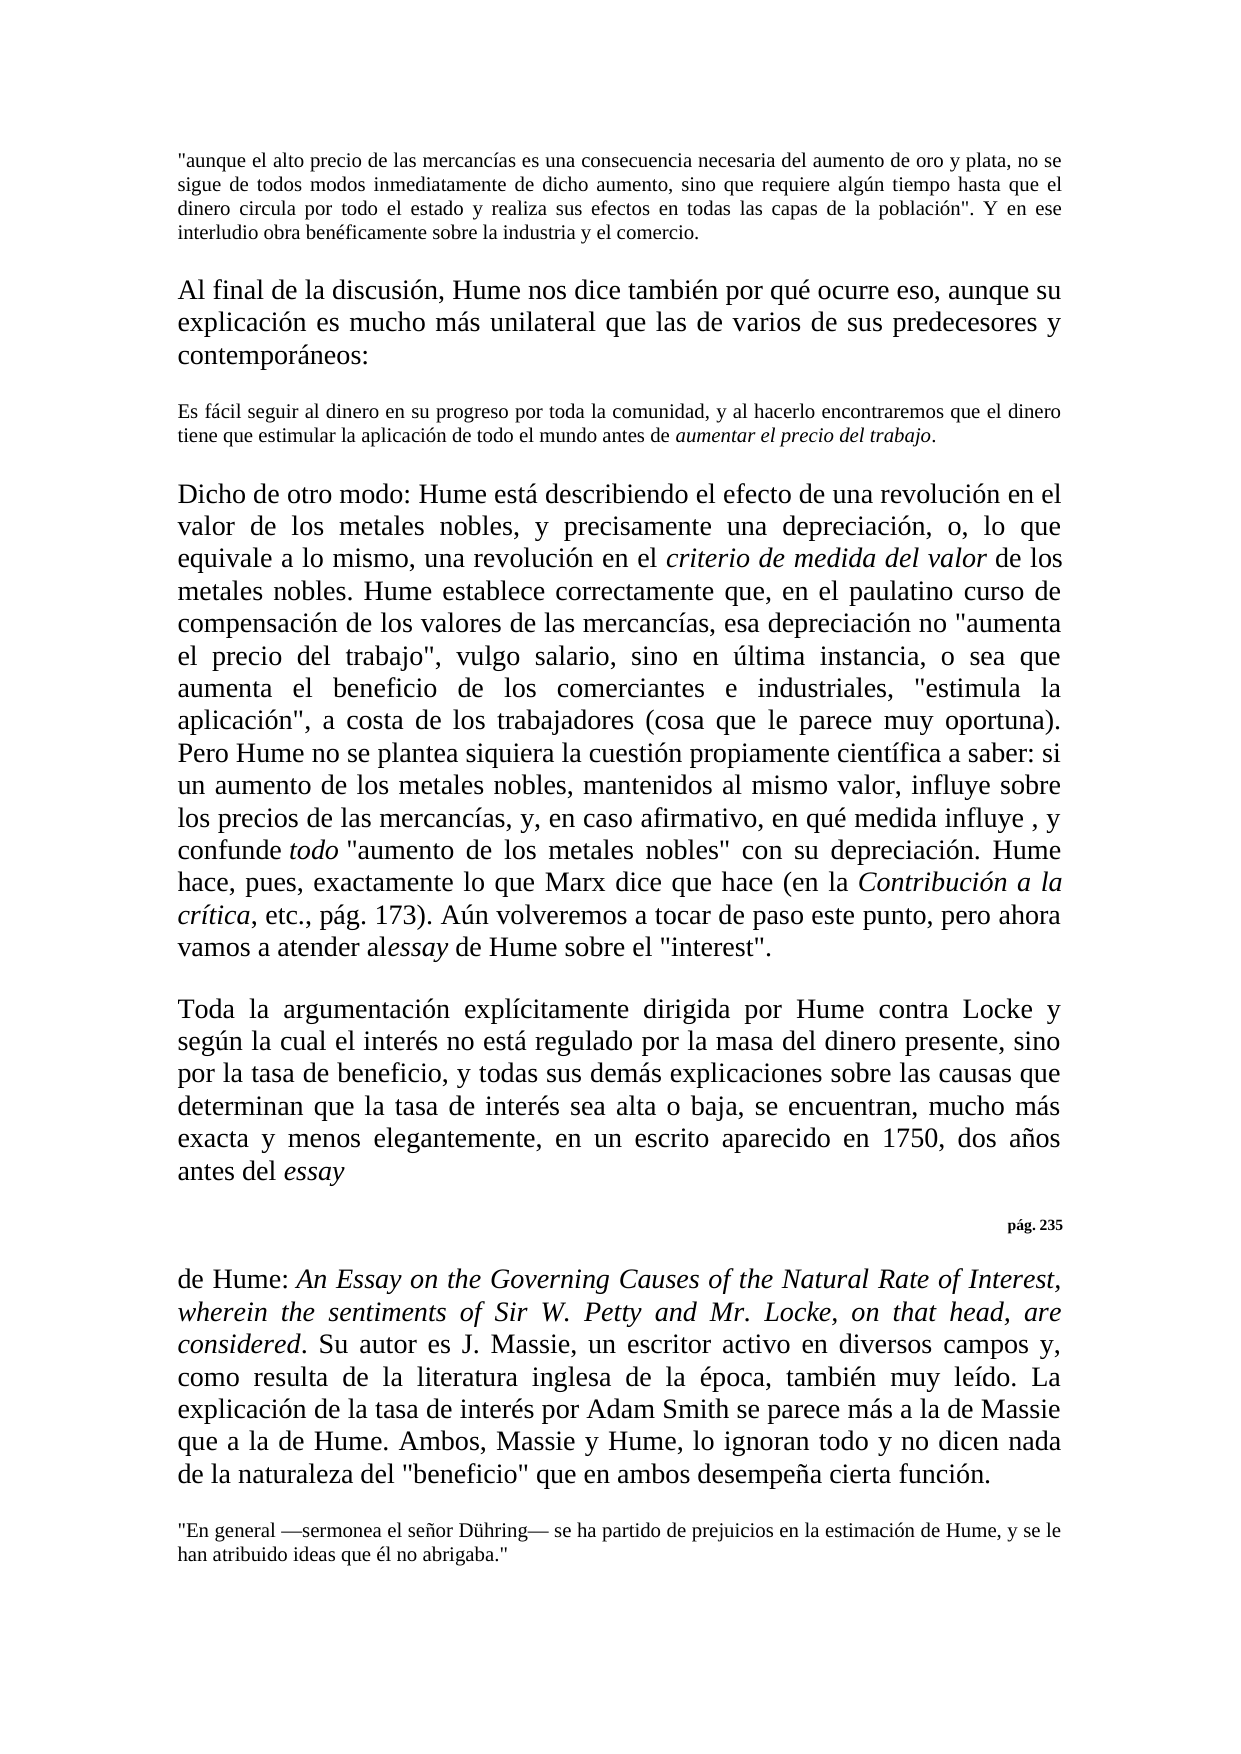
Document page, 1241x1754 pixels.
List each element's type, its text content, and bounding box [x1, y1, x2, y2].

text Es fácil seguir al dinero en su progreso por toda la comunidad, y al hacerlo encontraremos que el dinero tiene que estimular la aplicación de todo el mundo antes de aumentar el precio del trabajo. [177, 399, 1063, 447]
text pág. 235 [177, 1215, 1063, 1233]
text "En general —sermonea el señor Dühring— se ha partido de prejuicios en la estimación de Hume, y se le han atribuido ideas que él no abrigaba." [177, 1518, 1063, 1566]
text Dicho de otro modo: Hume está describiendo el efecto de una revolución en el valor de los metales nobles, y precisamente una depreciación, o, lo que equivale a lo mismo, una revolución en el criterio de medida del valor de los metales nobles. Hume establece correctamente que, en el paulatino curso de compensación de los valores de las mercancías, esa depreciación no "aumenta el precio del trabajo", vulgo salario, sino en última instancia, o sea que aumenta el beneficio de los comerciantes e industriales, "estimula la aplicación", a costa de los trabajadores (cosa que le parece muy oportuna). Pero Hume no se plantea siquiera la cuestión propiamente científica a saber: si un aumento de los metales nobles, mantenidos al mismo valor, influye sobre los precios de las mercancías, y, en caso afirmativo, en qué medida influye , y confunde todo "aumento de los metales nobles" con su depreciación. Hume hace, pues, exactamente lo que Marx dice que hace (en la Contribución a la crítica, etc., pág. 173). Aún volveremos a tocar de paso este punto, pero ahora vamos a atender alessay de Hume sobre el "interest". [177, 477, 1063, 963]
text de Hume: An Essay on the Governing Causes of the Natural Rate of Interest, wherein the sentiments of Sir W. Petty and Mr. Locke, on that head, are considered. Su autor es J. Massie, un escritor activo en diversos campos y, como resulta de la literatura inglesa de la época, también muy leído. La explicación de la tasa de interés por Adam Smith se parece más a la de Massie que a la de Hume. Ambos, Massie y Hume, lo ignoran todo y no dicen nada de la naturaleza del "beneficio" que en ambos desempeña cierta función. [177, 1262, 1063, 1489]
text "aunque el alto precio de las mercancías es una consecuencia necesaria del aumento de oro y plata, no se sigue de todos modos inmediatamente de dicho aumento, sino que requiere algún tiempo hasta que el dinero circula por todo el estado y realiza sus efectos en todas las capas de la población". Y en ese interludio obra benéficamente sobre la industria y el comercio. [177, 148, 1063, 244]
text Al final de la discusión, Hume nos dice también por qué ocurre eso, aunque su explicación es mucho más unilateral que las de varios de sus predecesores y contemporáneos: [177, 273, 1063, 370]
text Toda la argumentación explícitamente dirigida por Hume contra Locke y según la cual el interés no está regulado por la masa del dinero presente, sino por la tasa de beneficio, y todas sus demás explicaciones sobre las causas que determinan que la tasa de interés sea alta o baja, se encuentran, mucho más exacta y menos elegantemente, en un escrito aparecido en 1750, dos años antes del essay [177, 992, 1063, 1186]
